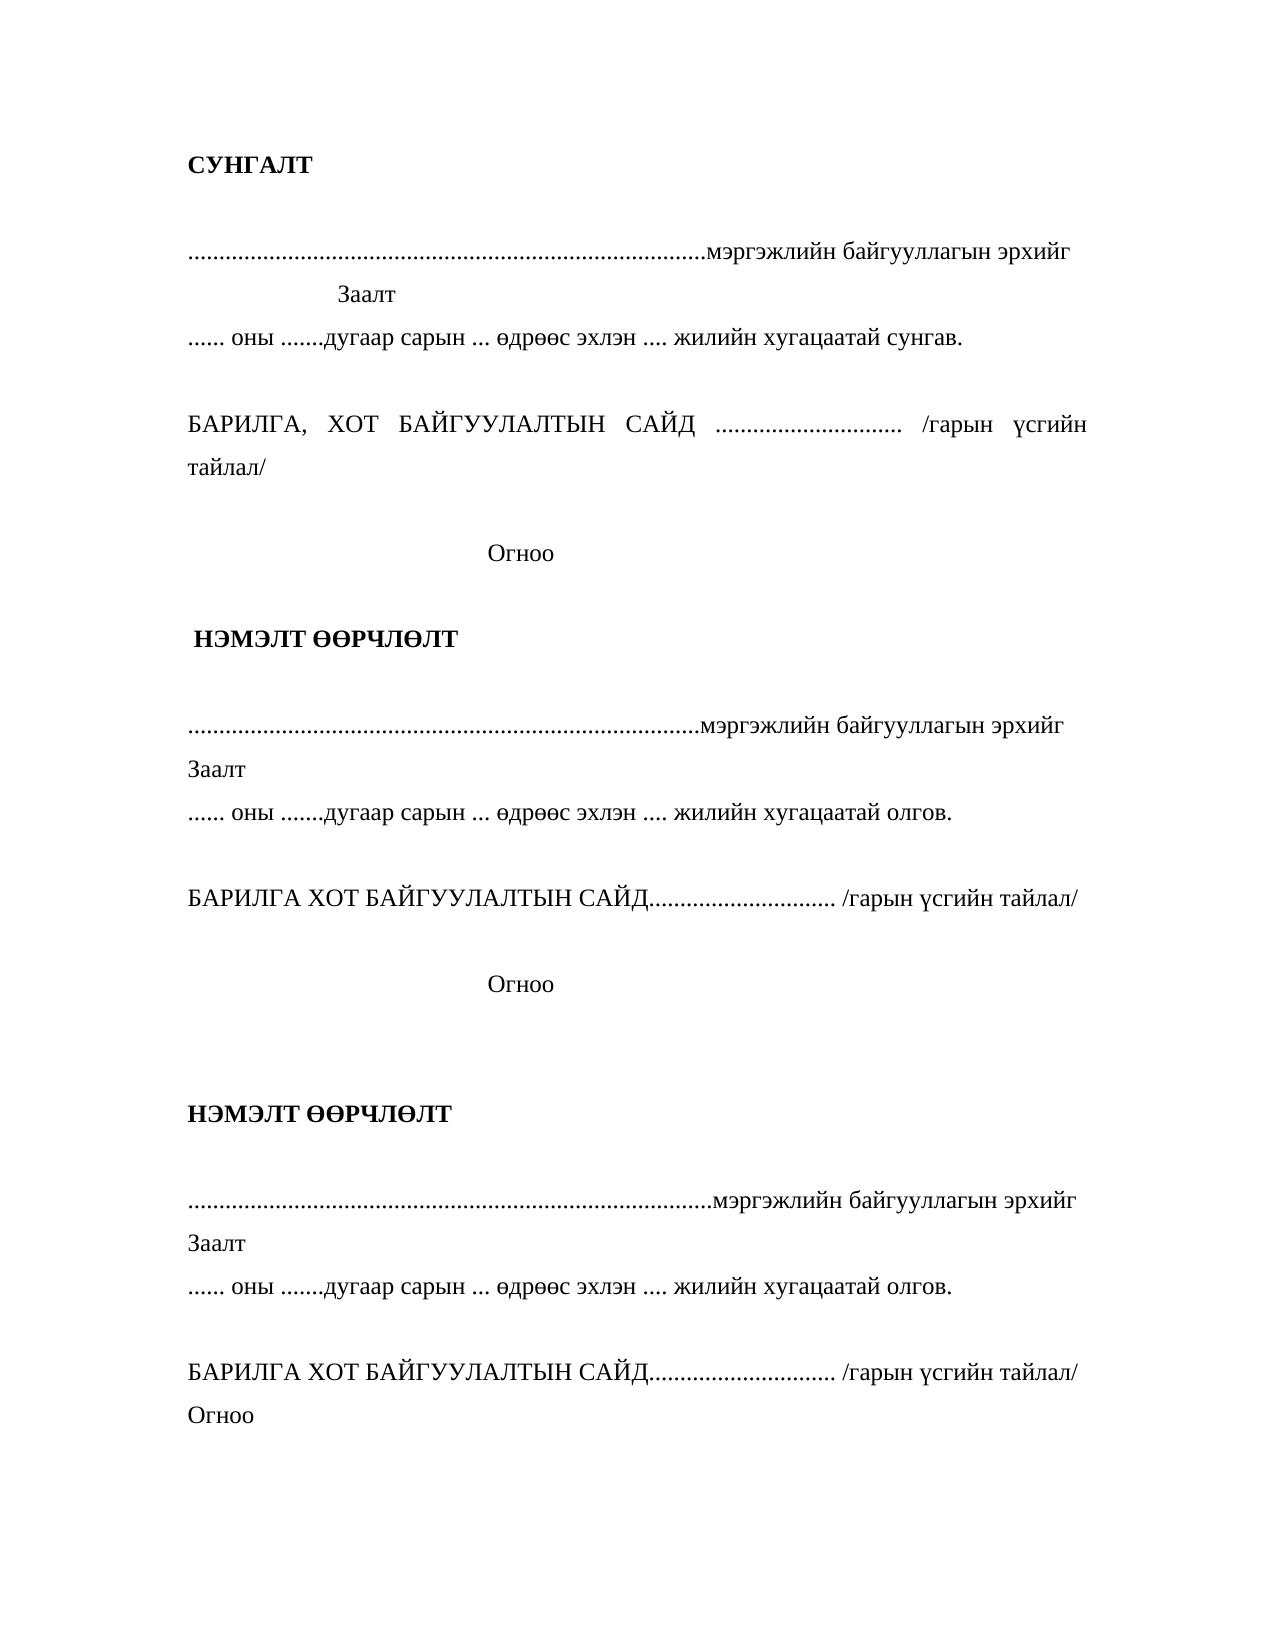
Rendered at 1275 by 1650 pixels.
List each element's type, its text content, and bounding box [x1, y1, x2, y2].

text ...... оны .......дугаар сарын ... өдрөөс эхлэн .... жилийн хугацаатай сунгав. [187, 322, 1087, 351]
text НЭМЭЛТ ӨӨРЧЛӨЛТ [187, 1099, 1087, 1127]
text Огноо [487, 969, 1087, 998]
text ...... оны .......дугаар сарын ... өдрөөс эхлэн .... жилийн хугацаатай олгов. [187, 1271, 1087, 1300]
text Заалт [337, 279, 1087, 308]
text БАРИЛГА ХОТ БАЙГУУЛАЛТЫН САЙД.............................. /гарын үсгийн тайлал/ [187, 1357, 1087, 1386]
text ...................................................................................мэргэжлийн байгууллагын эрхийг [187, 236, 1087, 265]
text Заалт [187, 754, 1087, 782]
text Заалт [187, 1228, 1087, 1257]
text БАРИЛГА ХОТ БАЙГУУЛАЛТЫН САЙД.............................. /гарын үсгийн тайлал/ [187, 883, 1087, 912]
text Огноо [487, 538, 1087, 567]
text ...... оны .......дугаар сарын ... өдрөөс эхлэн .... жилийн хугацаатай олгов. [187, 797, 1087, 826]
text ....................................................................................мэргэжлийн байгууллагын эрхийг [187, 1185, 1087, 1214]
text ..................................................................................мэргэжлийн байгууллагын эрхийг [187, 711, 1087, 739]
text Огноо [187, 1401, 1087, 1429]
text БАРИЛГА, ХОТ БАЙГУУЛАЛТЫН САЙД .............................. /гарын үсгийн тайлал/ [187, 409, 1087, 481]
text СУНГАЛТ [187, 150, 1087, 179]
text НЭМЭЛТ ӨӨРЧЛӨЛТ [187, 624, 1087, 653]
